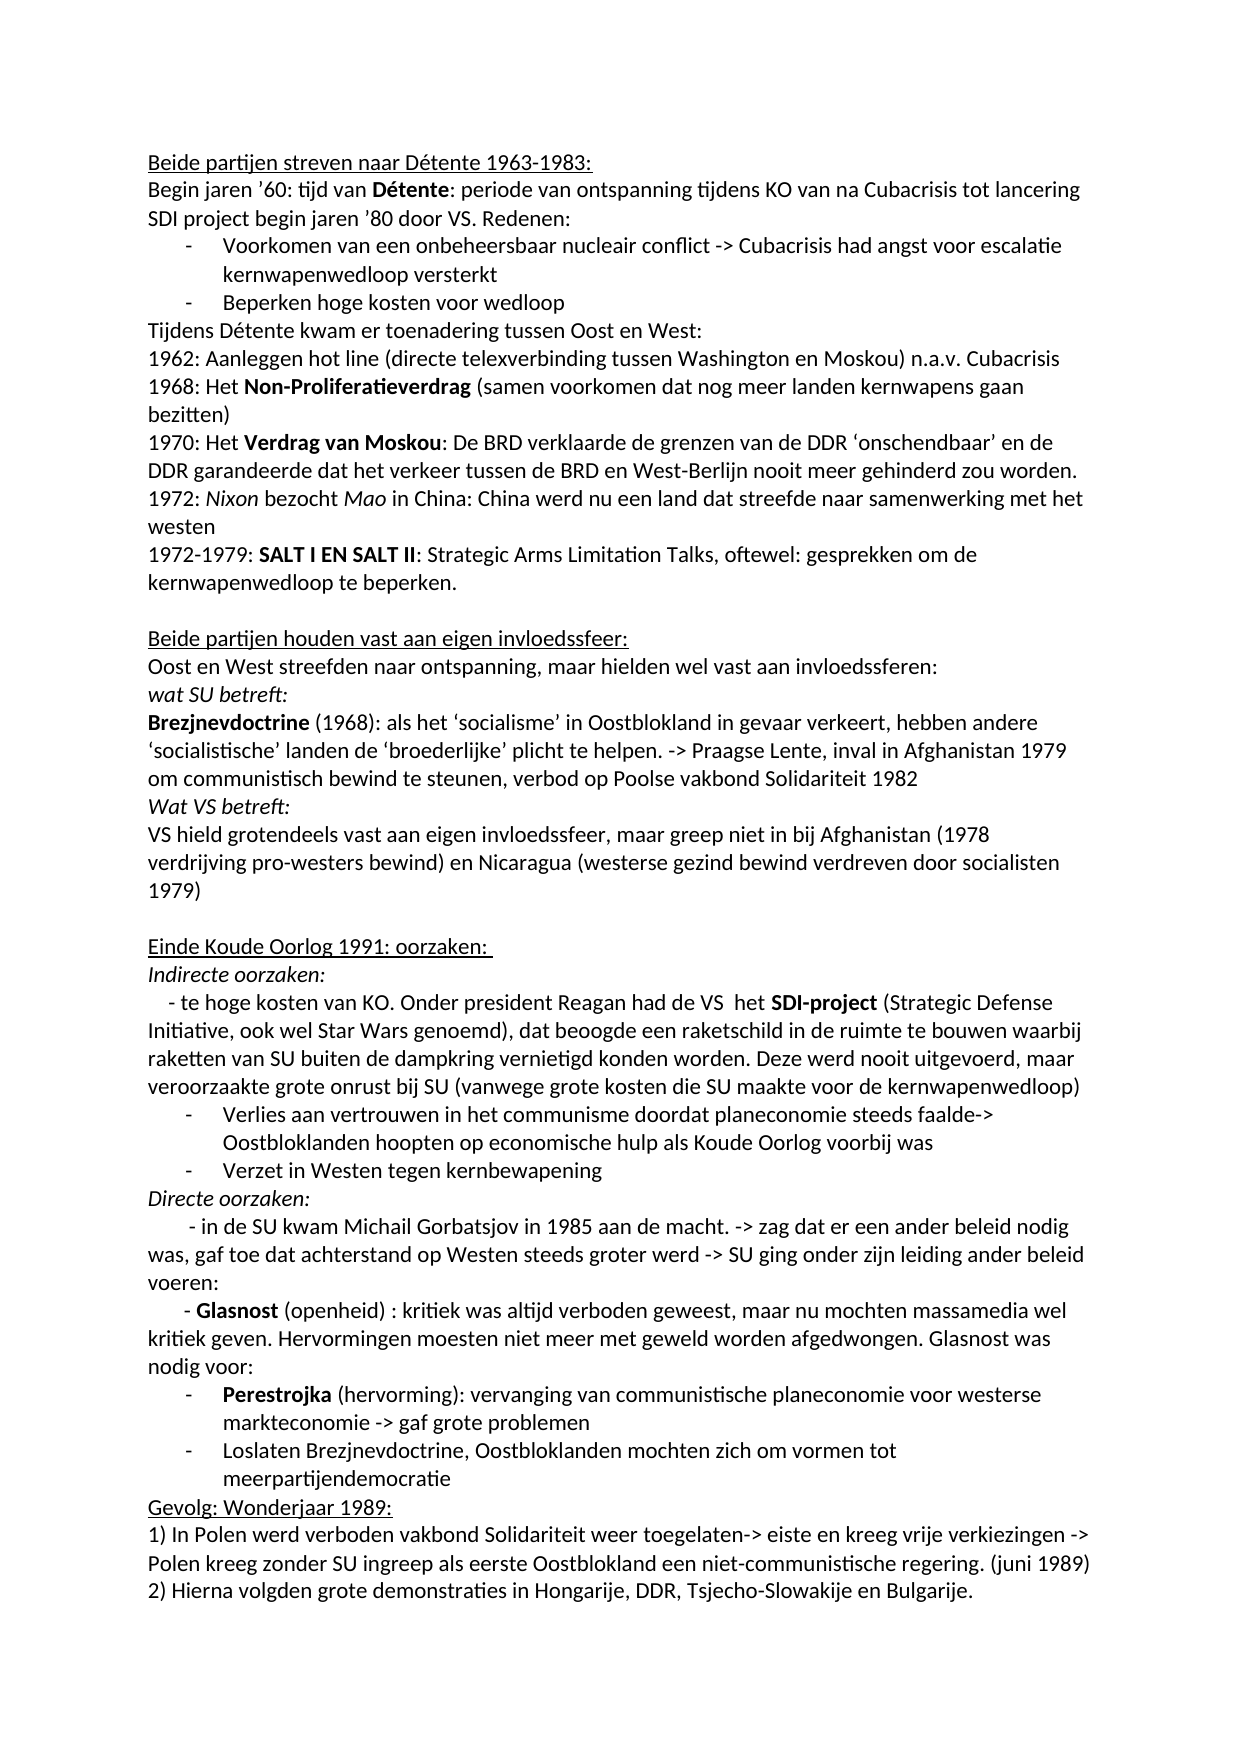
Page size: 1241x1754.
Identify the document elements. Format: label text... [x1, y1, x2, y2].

list Verzet in Westen tegen kernbewapening [185, 1156, 1093, 1184]
text 1968: Het Non-Proliferatieverdrag (samen voorkomen dat nog meer landen kernwapens gaan bezitten) [148, 372, 1093, 428]
list Perestrojka (hervorming): vervanging van communistische planeconomie voor westerse markteconomie -> gaf grote problemen [185, 1381, 1093, 1437]
list Loslaten Brezjnevdoctrine, Oostbloklanden mochten zich om vormen tot meerpartijendemocratie [185, 1437, 1093, 1493]
list Voorkomen van een onbeheersbaar nucleair conflict -> Cubacrisis had angst voor escalatie kernwapenwedloop versterkt [185, 232, 1093, 288]
text 1972-1979: SALT I EN SALT II: Strategic Arms Limitation Talks, oftewel: gesprekken om de kernwapenwedloop te beperken. [148, 540, 1093, 596]
text Beide partijen houden vast aan eigen invloedssfeer: Oost en West streefden naar ontspanning, maar hielden wel vast aan invloedssferen: wat SU betreft: Brezjnevdoctrine (1968): als het ‘socialisme’ in Oostblokland in gevaar verkeert, hebben andere ‘socialistische’ landen de ‘broederlijke’ plicht te helpen. -> Praagse Lente, inval in Afghanistan 1979 om communistisch bewind te steunen, verbod op Poolse vakbond Solidariteit 1982 [148, 624, 1093, 792]
text Beide partijen streven naar Détente 1963-1983: Begin jaren ’60: tijd van Détente: periode van ontspanning tijdens KO van na Cubacrisis tot lancering SDI project begin jaren ’80 door VS. Redenen: [148, 148, 1093, 232]
text 1962: Aanleggen hot line (directe telexverbinding tussen Washington en Moskou) n.a.v. Cubacrisis [148, 344, 1093, 372]
list Beperken hoge kosten voor wedloop [185, 288, 1093, 316]
text 1970: Het Verdrag van Moskou: De BRD verklaarde de grenzen van de DDR ‘onschendbaar’ en de DDR garandeerde dat het verkeer tussen de BRD en West-Berlijn nooit meer gehinderd zou worden. [148, 428, 1093, 484]
text Directe oorzaken: - in de SU kwam Michail Gorbatsjov in 1985 aan de macht. -> zag dat er een ander beleid nodig was, gaf toe dat achterstand op Westen steeds groter werd -> SU ging onder zijn leiding ander beleid voeren: - Glasnost (openheid) : kritiek was altijd verboden geweest, maar nu mochten massamedia wel kritiek geven. Hervormingen moesten niet meer met geweld worden afgedwongen. Glasnost was nodig voor: [148, 1184, 1093, 1381]
text 1972: Nixon bezocht Mao in China: China werd nu een land dat streefde naar samenwerking met het westen [148, 484, 1093, 540]
text Wat VS betreft: VS hield grotendeels vast aan eigen invloedssfeer, maar greep niet in bij Afghanistan (1978 verdrijving pro-westers bewind) en Nicaragua (westerse gezind bewind verdreven door socialisten 1979) [148, 792, 1093, 904]
text Tijdens Détente kwam er toenadering tussen Oost en West: [148, 316, 1093, 344]
list Verlies aan vertrouwen in het communisme doordat planeconomie steeds faalde-> Oostbloklanden hoopten op economische hulp als Koude Oorlog voorbij was [185, 1100, 1093, 1156]
text Gevolg: Wonderjaar 1989: 1) In Polen werd verboden vakbond Solidariteit weer toegelaten-> eiste en kreeg vrije verkiezingen -> Polen kreeg zonder SU ingreep als eerste Oostblokland een niet-communistische regering. (juni 1989) [148, 1493, 1093, 1577]
text 2) Hierna volgden grote demonstraties in Hongarije, DDR, Tsjecho-Slowakije en Bulgarije. [148, 1577, 1093, 1605]
text Einde Koude Oorlog 1991: oorzaken: Indirecte oorzaken: - te hoge kosten van KO. Onder president Reagan had de VS het SDI-project (Strategic Defense Initiative, ook wel Star Wars genoemd), dat beoogde een raketschild in de ruimte te bouwen waarbij raketten van SU buiten de dampkring vernietigd konden worden. Deze werd nooit uitgevoerd, maar veroorzaakte grote onrust bij SU (vanwege grote kosten die SU maakte voor de kernwapenwedloop) [148, 932, 1093, 1100]
